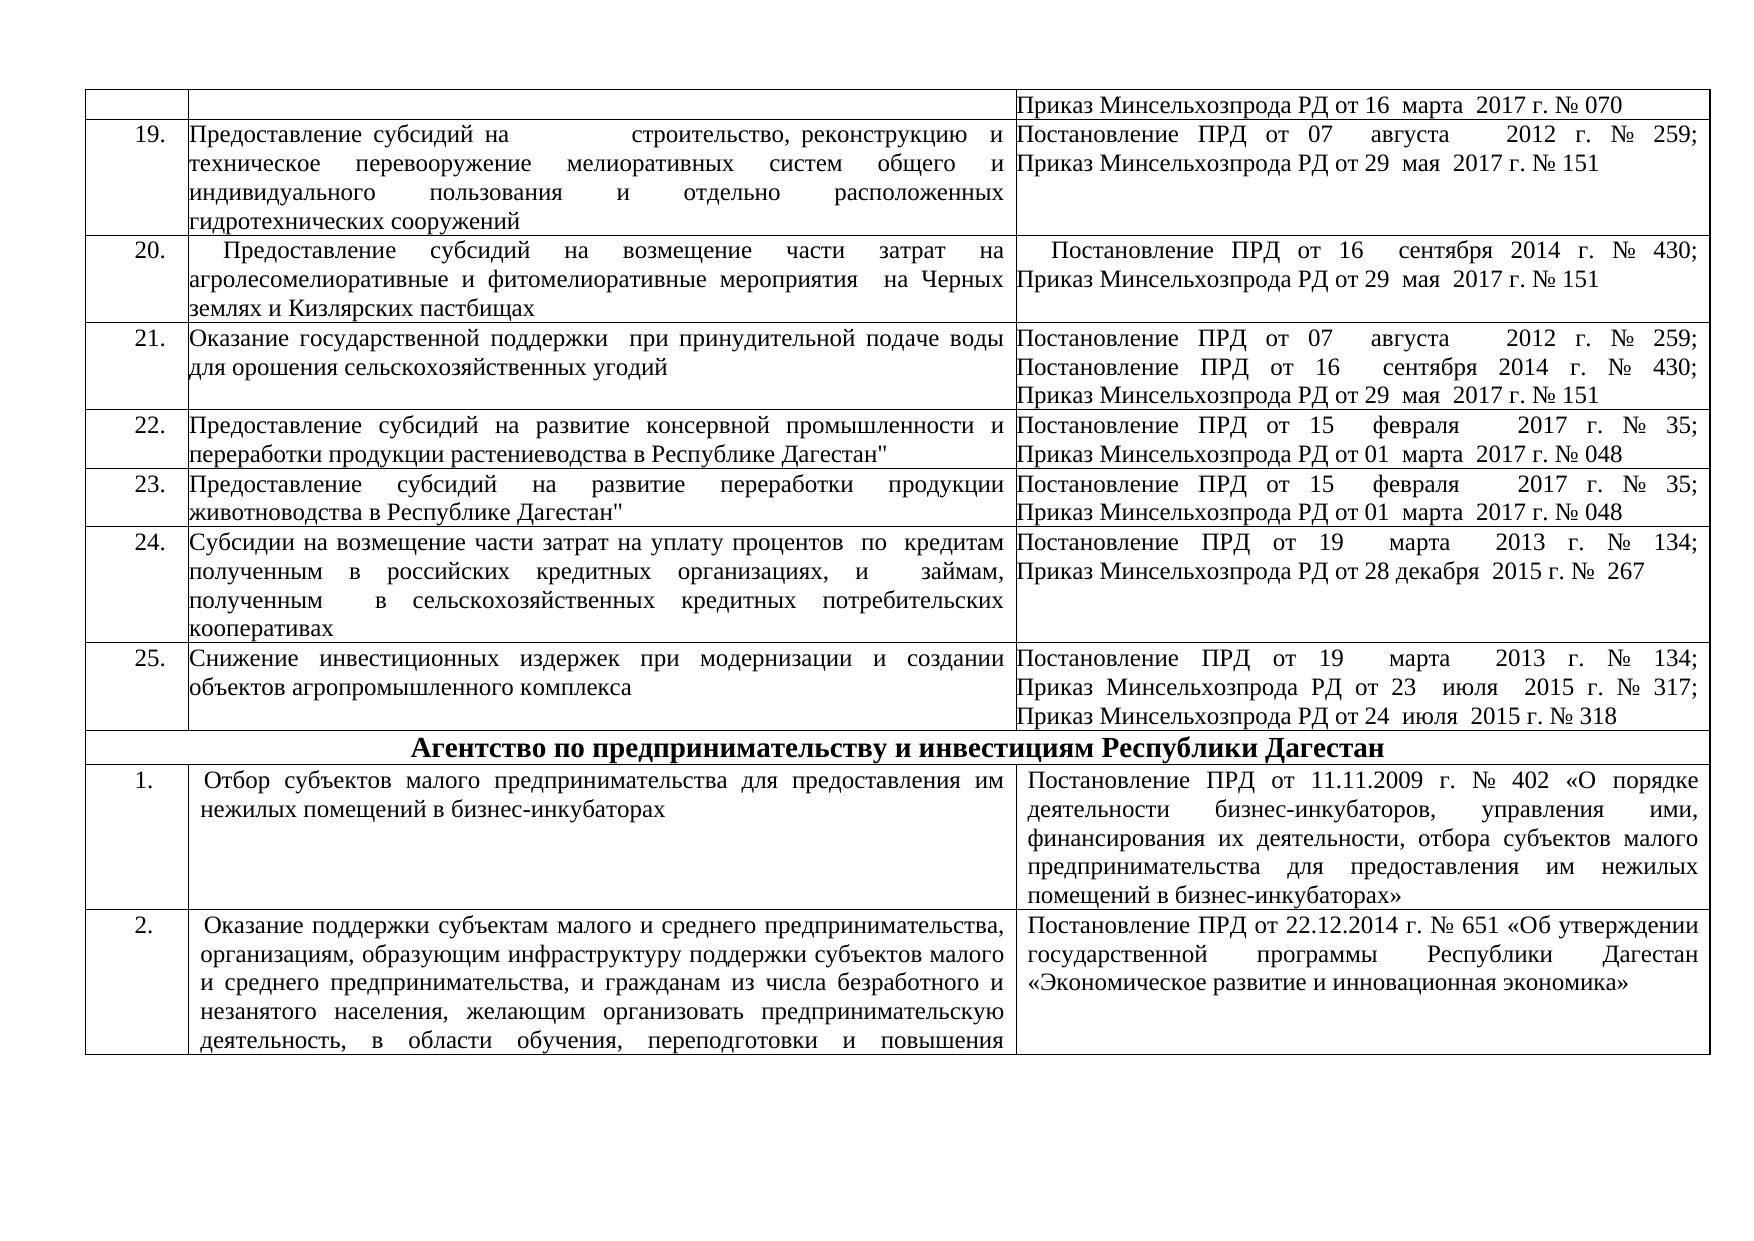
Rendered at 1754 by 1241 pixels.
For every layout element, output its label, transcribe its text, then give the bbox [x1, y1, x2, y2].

table_cell [86, 120, 188, 234]
table_cell [86, 323, 188, 409]
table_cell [189, 910, 1016, 1054]
table_cell Постановление ПРД от 15 февраля 2017 г. № 35; Приказ Минсельхозпрода РД от 01 марта 2017 г. № 048 [1017, 410, 1709, 468]
table_cell Оказание государственной поддержки при принудительной подаче воды для орошения сельскохозяйственных угодий [189, 323, 1016, 409]
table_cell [1017, 910, 1709, 1054]
table_cell Предоставление субсидий на возмещение части затрат на агролесомелиоративные и фитомелиоративные мероприятия на Черных землях и Кизлярских пастбищах [189, 236, 1016, 322]
table_cell [86, 527, 188, 642]
table_cell Агентство по предпринимательству и инвестициям Республики Дагестан [86, 731, 1709, 764]
table_cell [86, 469, 188, 526]
table_cell Постановление ПРД от 07 августа 2012 г. № 259; Приказ Минсельхозпрода РД от 29 мая 2017 г. № 151 [1017, 120, 1709, 234]
table_cell Постановление ПРД от 11.11.2009 г. № 402 «О порядке деятельности бизнес-инкубаторов, управления ими, финансирования их деятельности, отбора субъектов малого предпринимательства для предоставления им нежилых помещений в бизнес-инкубаторах» [1017, 765, 1709, 909]
table_cell [86, 236, 188, 322]
table_cell Постановление ПРД от 15 февраля 2017 г. № 35; Приказ Минсельхозпрода РД от 01 марта 2017 г. № 048 [1017, 469, 1709, 526]
table_cell [86, 910, 188, 1054]
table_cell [1017, 90, 1709, 118]
table_cell Отбор субъектов малого предпринимательства для предоставления им нежилых помещений в бизнес-инкубаторах [189, 765, 1016, 909]
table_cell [189, 90, 1016, 118]
table_cell [86, 765, 188, 909]
table_cell Постановление ПРД от 07 августа 2012 г. № 259; Постановление ПРД от 16 сентября 2014 г. № 430; Приказ Минсельхозпрода РД от 29 мая 2017 г. № 151 [1017, 323, 1709, 409]
table_cell Постановление ПРД от 16 сентября 2014 г. № 430; Приказ Минсельхозпрода РД от 29 мая 2017 г. № 151 [1017, 236, 1709, 322]
table_cell [86, 90, 188, 118]
table_cell Снижение инвестиционных издержек при модернизации и создании объектов агропромышленного комплекса [189, 643, 1016, 729]
table_cell [86, 643, 188, 729]
table_cell [86, 410, 188, 468]
table_cell Постановление ПРД от 19 марта 2013 г. № 134; Приказ Минсельхозпрода РД от 28 декабря 2015 г. № 267 [1017, 527, 1709, 642]
table_cell Предоставление субсидий на строительство, реконструкцию и техническое перевооружение мелиоративных систем общего и индивидуального пользования и отдельно расположенных гидротехнических сооружений [189, 120, 1016, 234]
table_cell Субсидии на возмещение части затрат на уплату процентов по кредитам полученным в российских кредитных организациях, и займам, полученным в сельскохозяйственных кредитных потребительских кооперативах [189, 527, 1016, 642]
table_cell Предоставление субсидий на развитие консервной промышленности и переработки продукции растениеводства в Республике Дагестан" [189, 410, 1016, 468]
table_cell Предоставление субсидий на развитие переработки продукции животноводства в Республике Дагестан" [189, 469, 1016, 526]
table_cell Постановление ПРД от 19 марта 2013 г. № 134; Приказ Минсельхозпрода РД от 23 июля 2015 г. № 317; Приказ Минсельхозпрода РД от 24 июля 2015 г. № 318 [1017, 643, 1709, 729]
